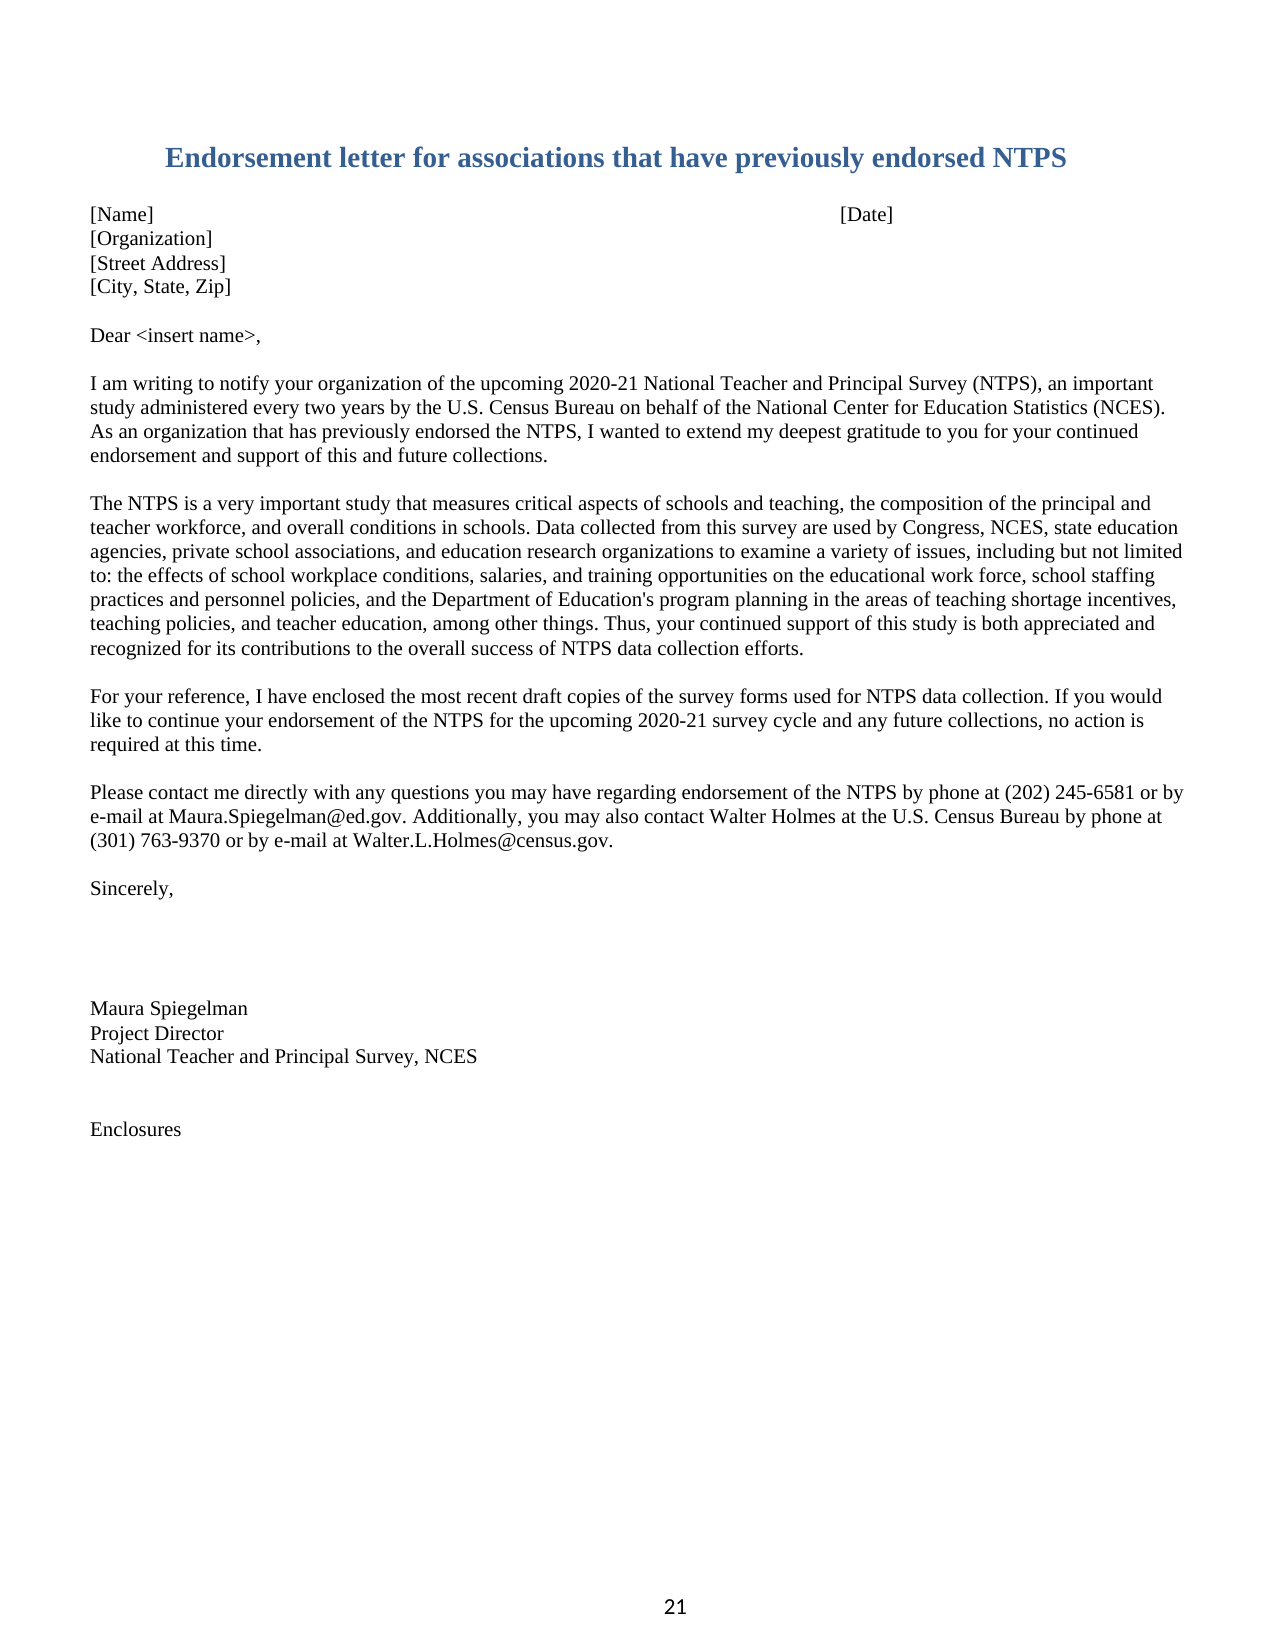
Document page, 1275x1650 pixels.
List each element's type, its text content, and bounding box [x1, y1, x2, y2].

text [Name] [Date] [90, 202, 1185, 226]
text Sincerely, [90, 876, 1185, 900]
text Please contact me directly with any questions you may have regarding endorsement of the NTPS by phone at (202) 245-6581 or by e-mail at Maura.Spiegelman@ed.gov. Additionally, you may also contact Walter Holmes at the U.S. Census Bureau by phone at (301) 763-9370 or by e-mail at Walter.L.Holmes@census.gov. [90, 780, 1185, 852]
text National Teacher and Principal Survey, NCES [90, 1044, 1185, 1068]
text Project Director [90, 1020, 1185, 1044]
text [Street Address] [90, 250, 1185, 274]
text [City, State, Zip] [90, 274, 1185, 298]
text Maura Spiegelman [90, 996, 1185, 1020]
text For your reference, I have enclosed the most recent draft copies of the survey forms used for NTPS data collection. If you would like to continue your endorsement of the NTPS for the upcoming 2020-21 survey cycle and any future collections, no action is required at this time. [90, 683, 1185, 756]
text I am writing to notify your organization of the upcoming 2020-21 National Teacher and Principal Survey (NTPS), an important study administered every two years by the U.S. Census Bureau on behalf of the National Center for Education Statistics (NCES). As an organization that has previously endorsed the NTPS, I wanted to extend my deepest gratitude to you for your continued endorsement and support of this and future collections. [90, 371, 1185, 467]
subtitle Endorsement letter for associations that have previously endorsed NTPS [165, 140, 1185, 173]
text [Organization] [90, 226, 1185, 250]
text Dear <insert name>, [90, 323, 1185, 347]
text The NTPS is a very important study that measures critical aspects of schools and teaching, the composition of the principal and teacher workforce, and overall conditions in schools. Data collected from this survey are used by Congress, NCES, state education agencies, private school associations, and education research organizations to examine a variety of issues, including but not limited to: the effects of school workplace conditions, salaries, and training opportunities on the educational work force, school staffing practices and personnel policies, and the Department of Education's program planning in the areas of teaching shortage incentives, teaching policies, and teacher education, among other things. Thus, your continued support of this study is both appreciated and recognized for its contributions to the overall success of NTPS data collection efforts. [90, 491, 1185, 659]
text Enclosures [90, 1117, 1185, 1141]
